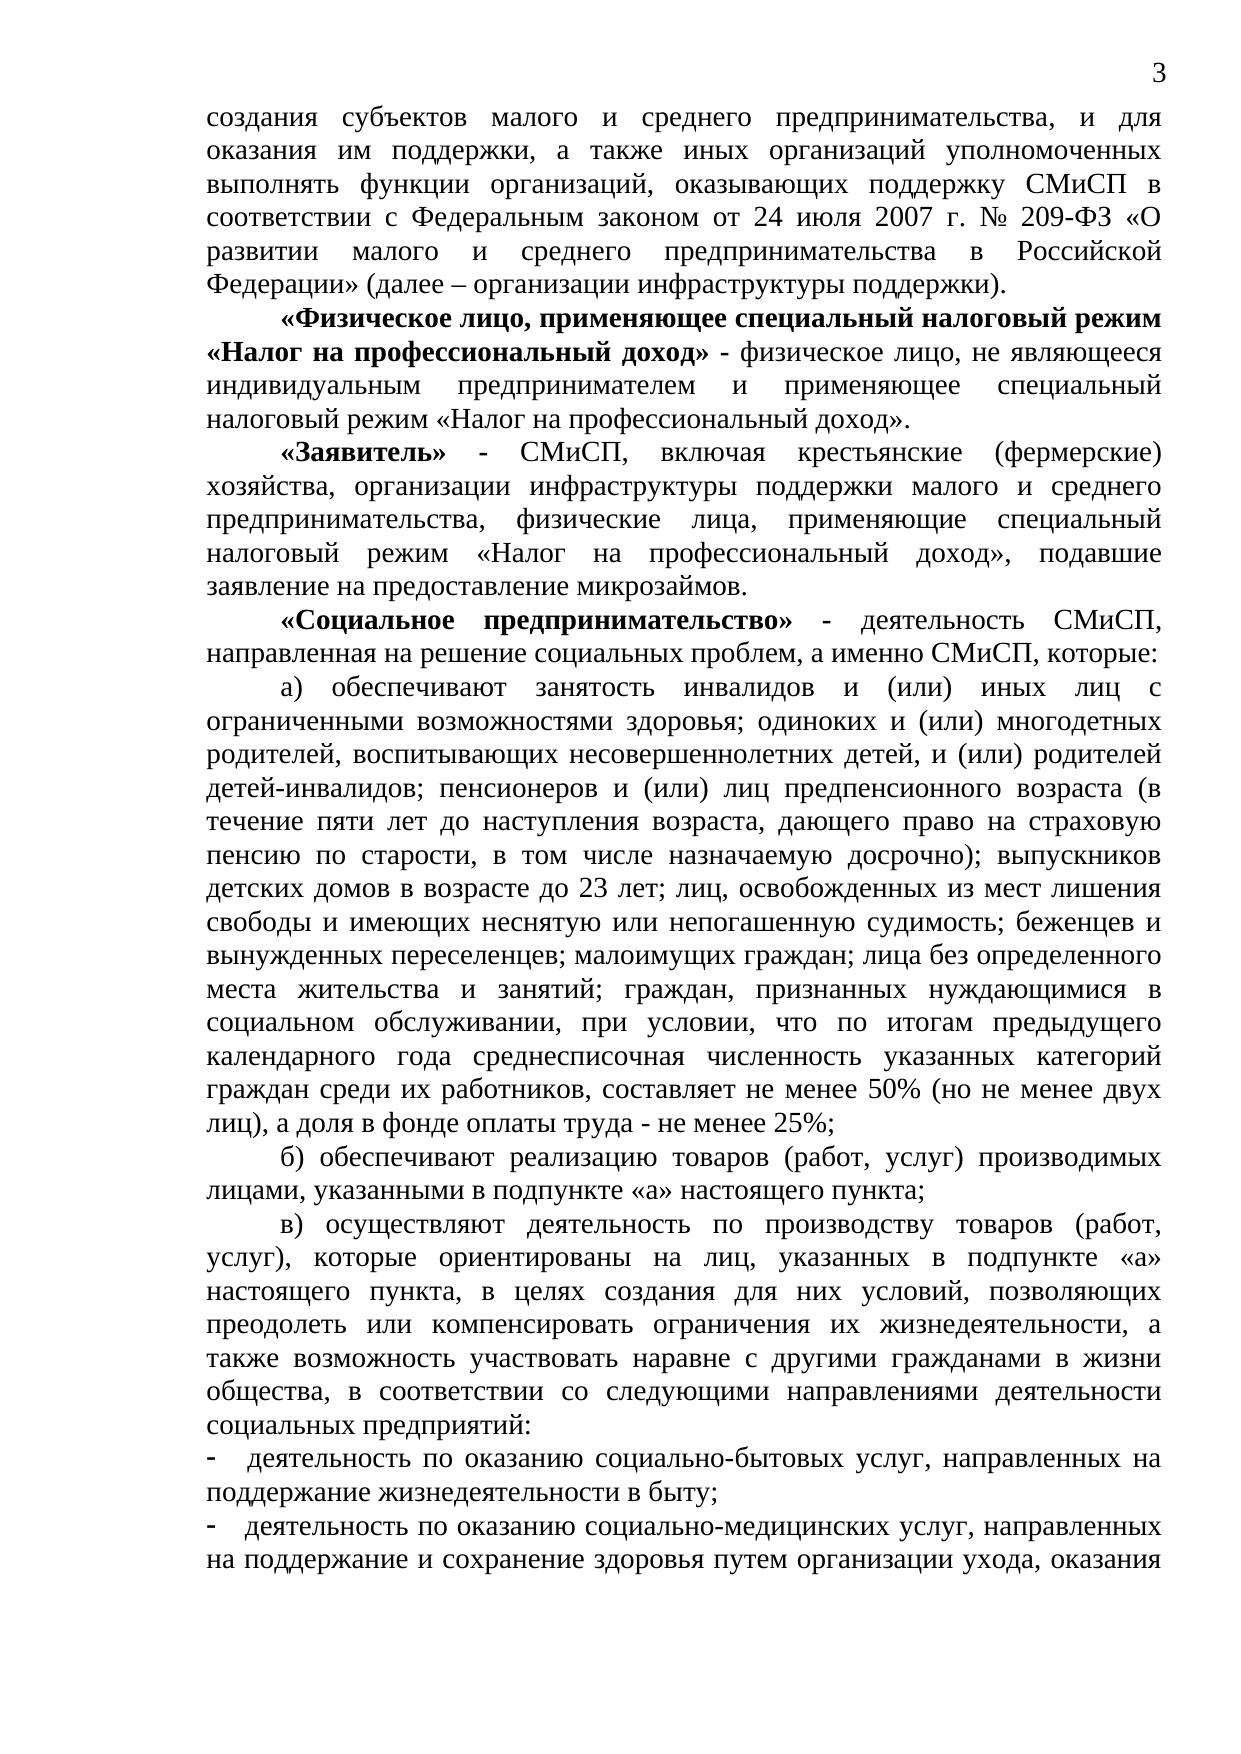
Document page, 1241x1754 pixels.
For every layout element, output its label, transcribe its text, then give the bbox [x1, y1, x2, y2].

list деятельность по оказанию социально-бытовых услуг, направленных на поддержание жизнедеятельности в быту; [206, 1441, 1162, 1508]
text «Социальное предпринимательство» - деятельность СМиСП, направленная на решение социальных проблем, а именно СМиСП, которые: [206, 602, 1162, 669]
list б) обеспечивают реализацию товаров (работ, услуг) производимых лицами, указанными в подпункте «а» настоящего пункта; [206, 1139, 1162, 1206]
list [206, 1508, 1162, 1575]
text «Физическое лицо, применяющее специальный налоговый режим «Налог на профессиональный доход» - физическое лицо, не являющееся индивидуальным предпринимателем и применяющее специальный налоговый режим «Налог на профессиональный доход». [206, 300, 1162, 434]
text а) обеспечивают занятость инвалидов и (или) иных лиц с ограниченными возможностями здоровья; одиноких и (или) многодетных родителей, воспитывающих несовершеннолетних детей, и (или) родителей детей-инвалидов; пенсионеров и (или) лиц предпенсионного возраста (в течение пяти лет до наступления возраста, дающего право на страховую пенсию по старости, в том числе назначаемую досрочно); выпускников детских домов в возрасте до 23 лет; лиц, освобожденных из мест лишения свободы и имеющих неснятую или непогашенную судимость; беженцев и вынужденных переселенцев; малоимущих граждан; лица без определенного места жительства и занятий; граждан, признанных нуждающимися в социальном обслуживании, при условии, что по итогам предыдущего календарного года среднесписочная численность указанных категорий граждан среди их работников, составляет не менее 50% (но не менее двух лиц), а доля в фонде оплаты труда - не менее 25%; [206, 669, 1162, 1139]
list в) осуществляют деятельность по производству товаров (работ, услуг), которые ориентированы на лиц, указанных в подпункте «а» настоящего пункта, в целях создания для них условий, позволяющих преодолеть или компенсировать ограничения их жизнедеятельности, а также возможность участвовать наравне с другими гражданами в жизни общества, в соответствии со следующими направлениями деятельности социальных предприятий: [206, 1206, 1162, 1441]
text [206, 99, 1162, 300]
text «Заявитель» - СМиСП, включая крестьянские (фермерские) хозяйства, организации инфраструктуры поддержки малого и среднего предпринимательства, физические лица, применяющие специальный налоговый режим «Налог на профессиональный доход», подавшие заявление на предоставление микрозаймов. [206, 434, 1162, 602]
